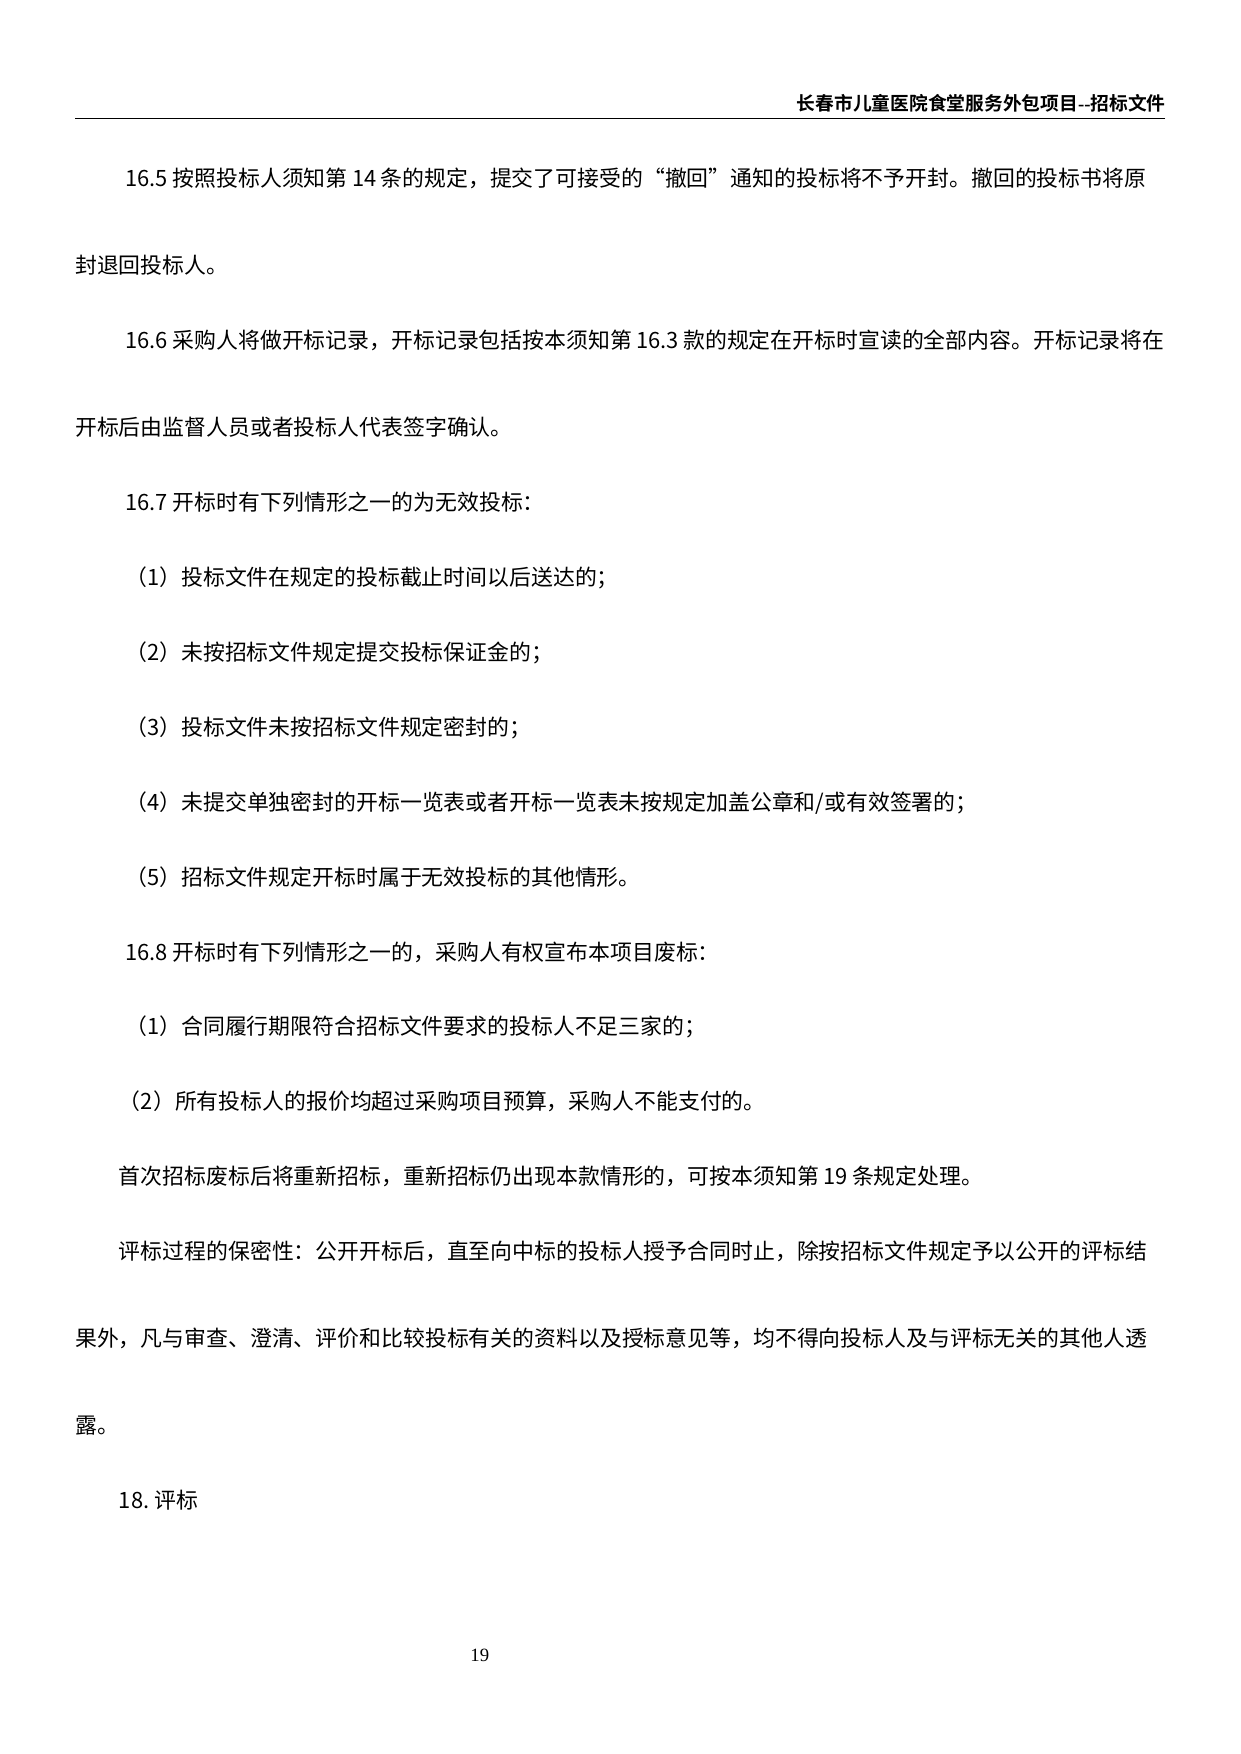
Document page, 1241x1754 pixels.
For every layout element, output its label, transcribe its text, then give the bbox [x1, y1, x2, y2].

text （3）投标文件未按招标文件规定密封的； [75, 694, 1165, 757]
text （1）合同履行期限符合招标文件要求的投标人不足三家的； [75, 994, 1165, 1056]
text 16.6 采购人将做开标记录，开标记录包括按本须知第16.3款的规定在开标时宣读的全部内容。开标记录将在开标后由监督人员或者投标人代表签字确认。 [75, 308, 1165, 457]
text 16.8 开标时有下列情形之一的，采购人有权宣布本项目废标： [75, 919, 1165, 981]
text （2）所有投标人的报价均超过采购项目预算，采购人不能支付的。 [75, 1069, 1165, 1131]
text （1）投标文件在规定的投标截止时间以后送达的； [75, 545, 1165, 607]
text 首次招标废标后将重新招标，重新招标仍出现本款情形的，可按本须知第19条规定处理。 [75, 1144, 1165, 1206]
text （4）未提交单独密封的开标一览表或者开标一览表未按规定加盖公章和/或有效签署的； [75, 769, 1165, 832]
text 16.7 开标时有下列情形之一的为无效投标： [75, 470, 1165, 532]
text （5）招标文件规定开标时属于无效投标的其他情形。 [75, 844, 1165, 907]
text （2）未按招标文件规定提交投标保证金的； [75, 619, 1165, 682]
text 16.5 按照投标人须知第14条的规定，提交了可接受的“撤回”通知的投标将不予开封。撤回的投标书将原封退回投标人。 [75, 146, 1165, 295]
text 评标过程的保密性：公开开标后，直至向中标的投标人授予合同时止，除按招标文件规定予以公开的评标结果外，凡与审查、澄清、评价和比较投标有关的资料以及授标意见等，均不得向投标人及与评标无关的其他人透露。 [75, 1219, 1165, 1455]
text 18. 评标 [75, 1468, 1165, 1530]
